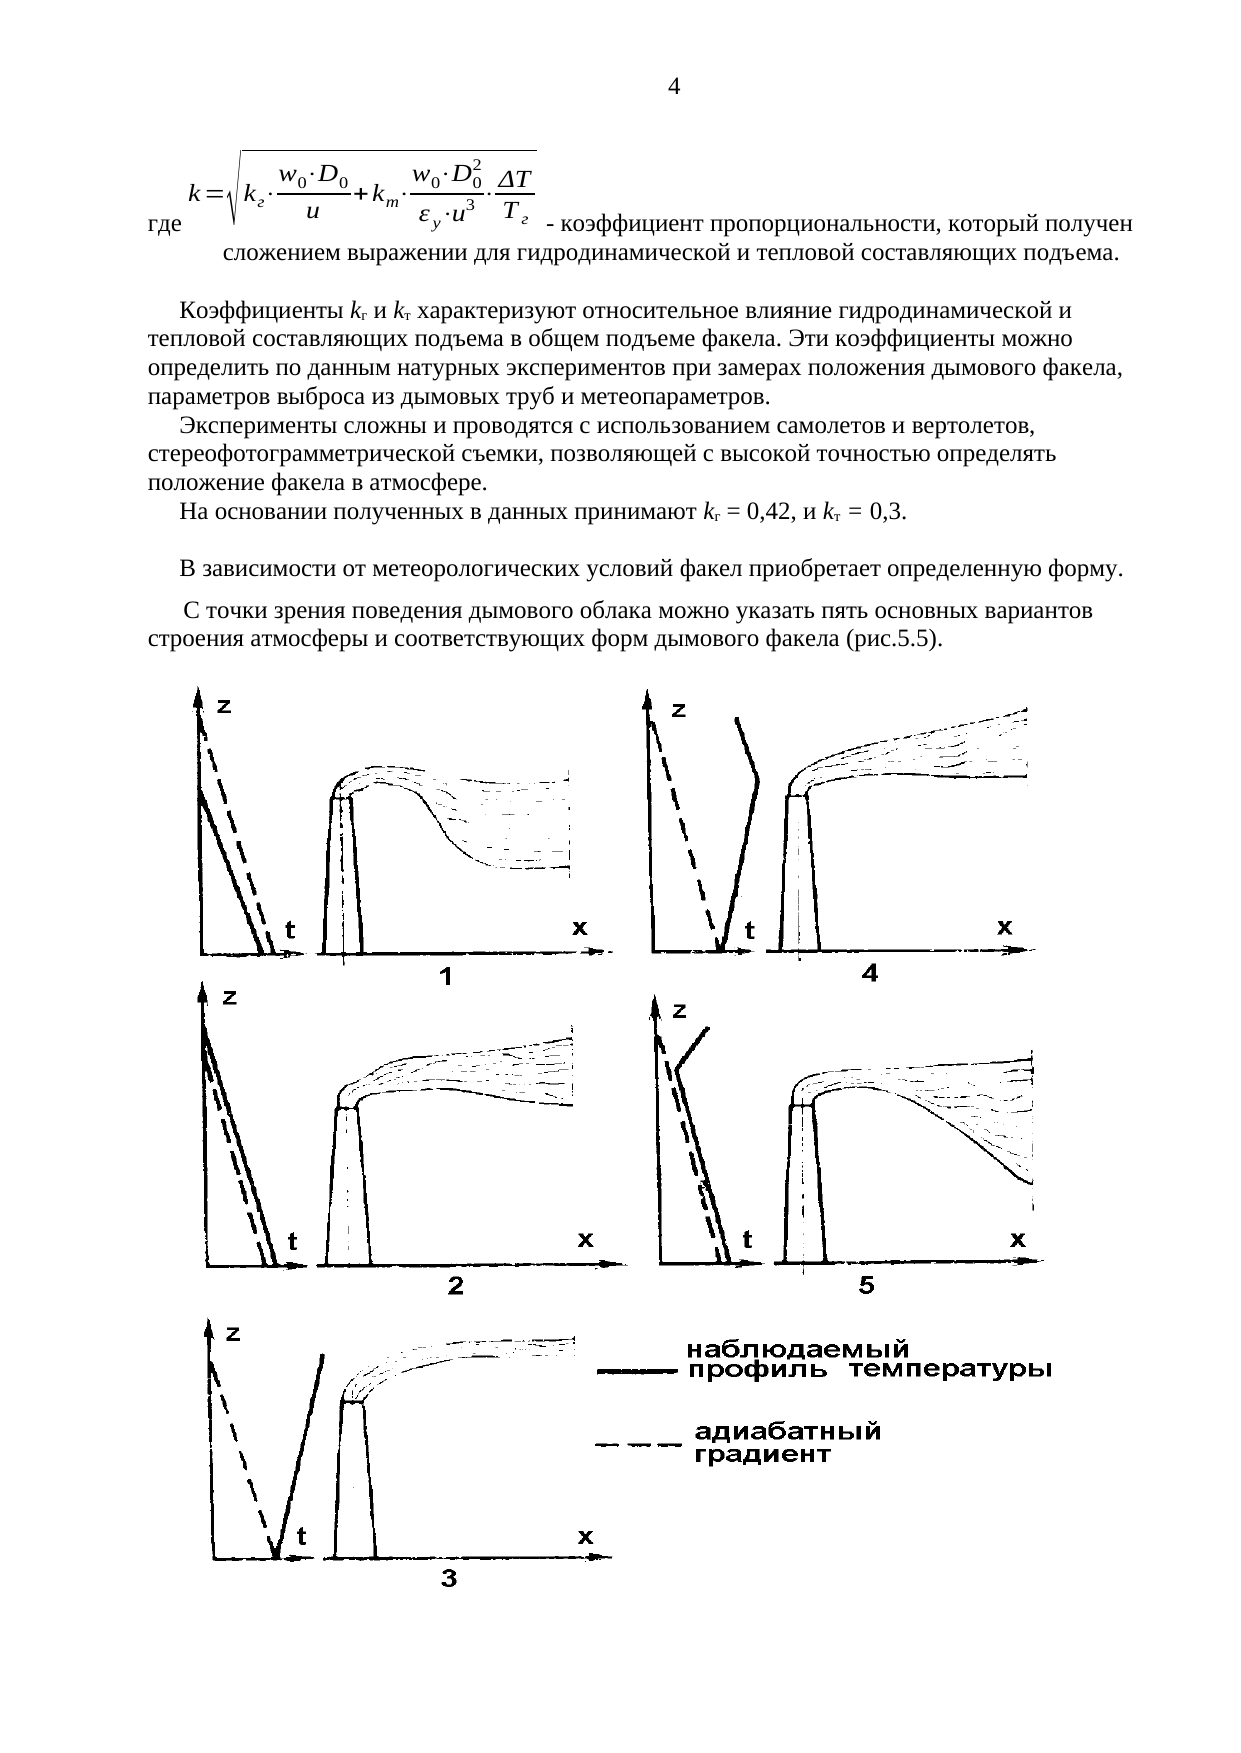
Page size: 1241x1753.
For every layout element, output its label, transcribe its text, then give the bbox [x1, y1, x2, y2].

text Эксперименты сложны и проводятся с использованием самолетов и вертолетов, стереофотограмметрической съемки, позволяющей с высокой точностью определять положение факела в атмосфере. [148, 410, 1169, 496]
text где - коэффициент пропорциональности, который получен сложением выражении для гидродинамической и тепловой составляющих подъема. [148, 149, 1169, 266]
text На основании полученных в данных принимают kг = 0,42, и kт = 0,3. [148, 496, 1169, 525]
text Коэффициенты kг и kт характеризуют относительное влияние гидродинамической и тепловой составляющих подъема в общем подъеме факела. Эти коэффициенты можно определить по данным натурных экспериментов при замерах положения дымового факела, параметров выброса из дымовых труб и метеопараметров. [148, 295, 1169, 410]
picture [183, 664, 1096, 1596]
text В зависимости от метеорологических условий факел приобретает определенную форму. [148, 553, 1169, 582]
text С точки зрения поведения дымового облака можно указать пять основных вариантов строения атмосферы и соответствующих форм дымового факела (рис.5.5). [148, 595, 1169, 652]
